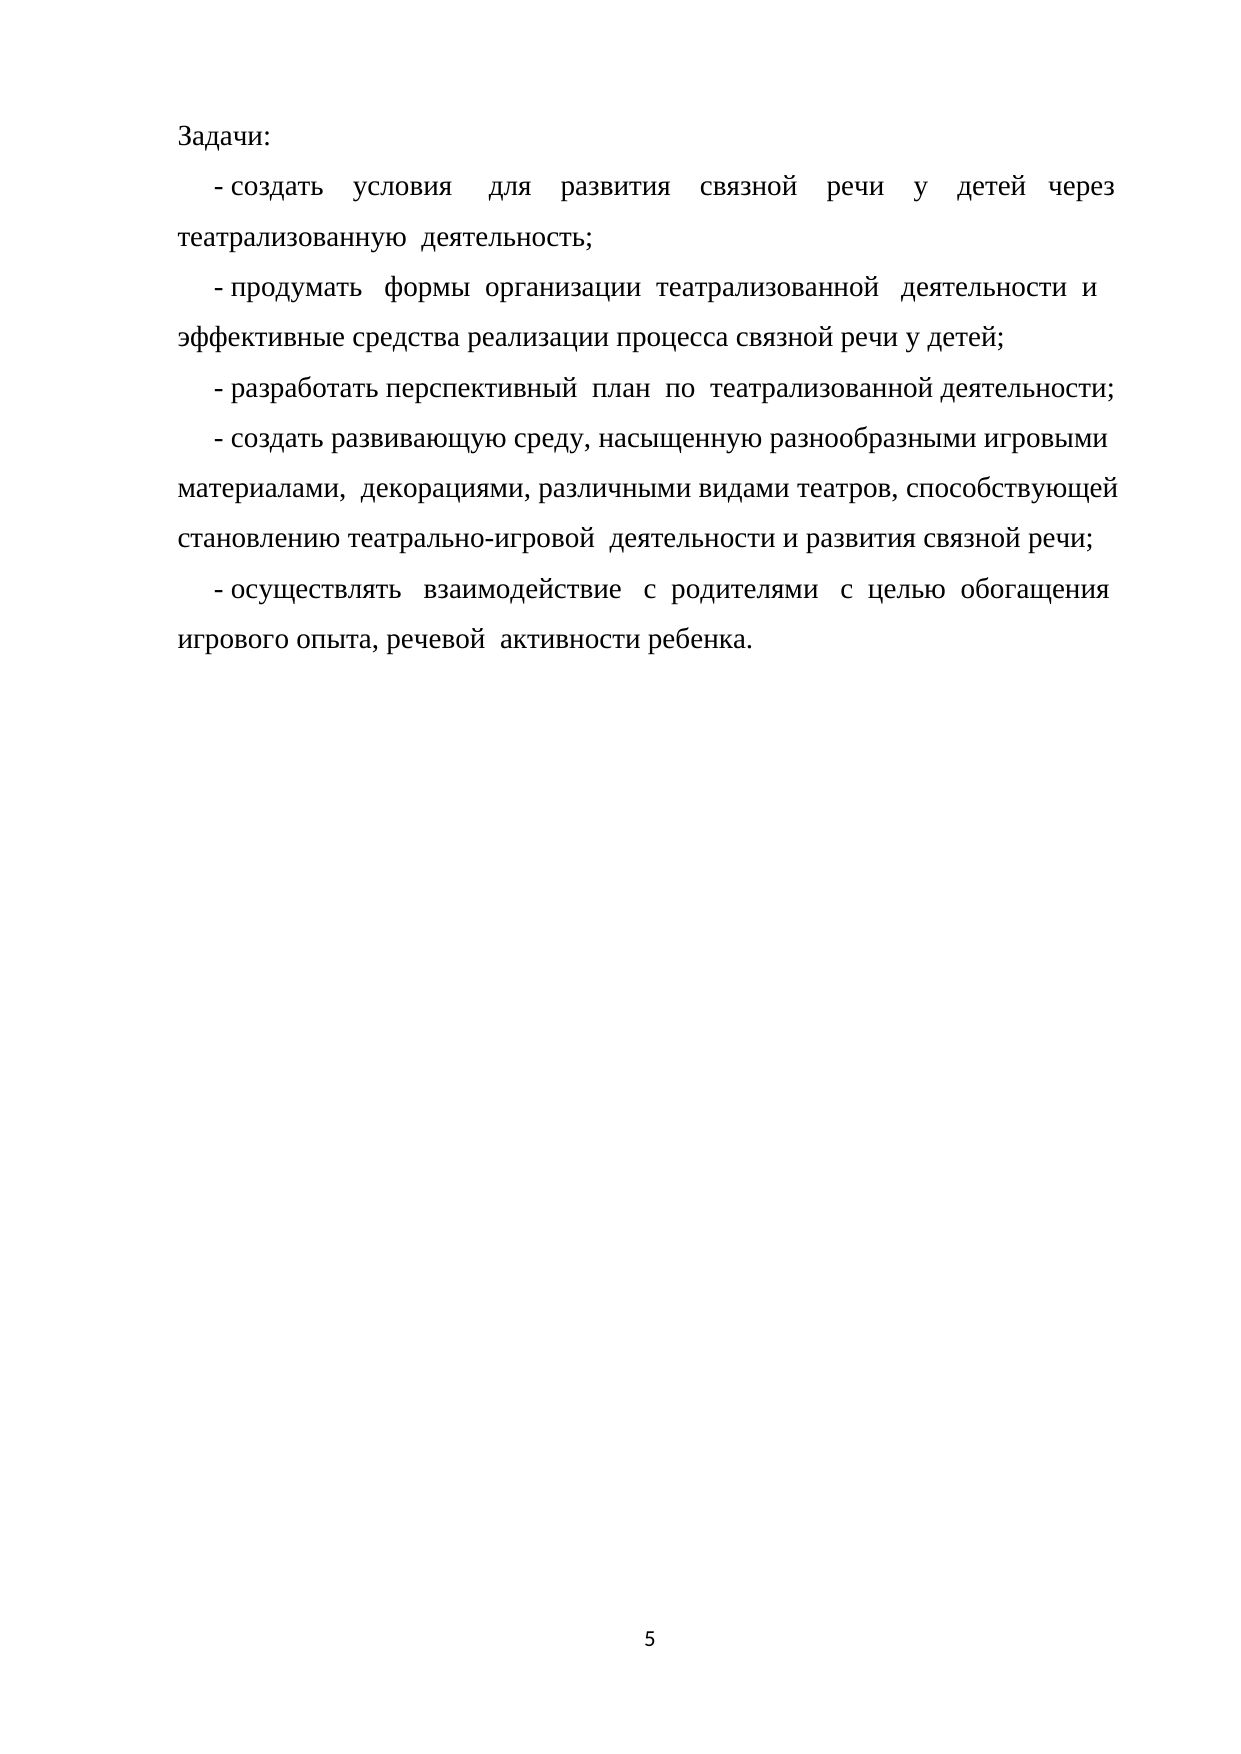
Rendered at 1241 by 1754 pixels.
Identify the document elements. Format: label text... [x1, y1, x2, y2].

text Задачи: - создать условия для развития связной речи у детей через театрализованную деятельность; - продумать формы организации театрализованной деятельности и эффективные средства реализации процесса связной речи у детей; - разработать перспективный план по театрализованной деятельности; - создать развивающую среду, насыщенную разнообразными игровыми материалами, декорациями, различными видами театров, способствующей становлению театрально-игровой деятельности и развития связной речи; - осуществлять взаимодействие с родителями с целью обогащения игрового опыта, речевой активности ребенка. [177, 118, 1122, 655]
